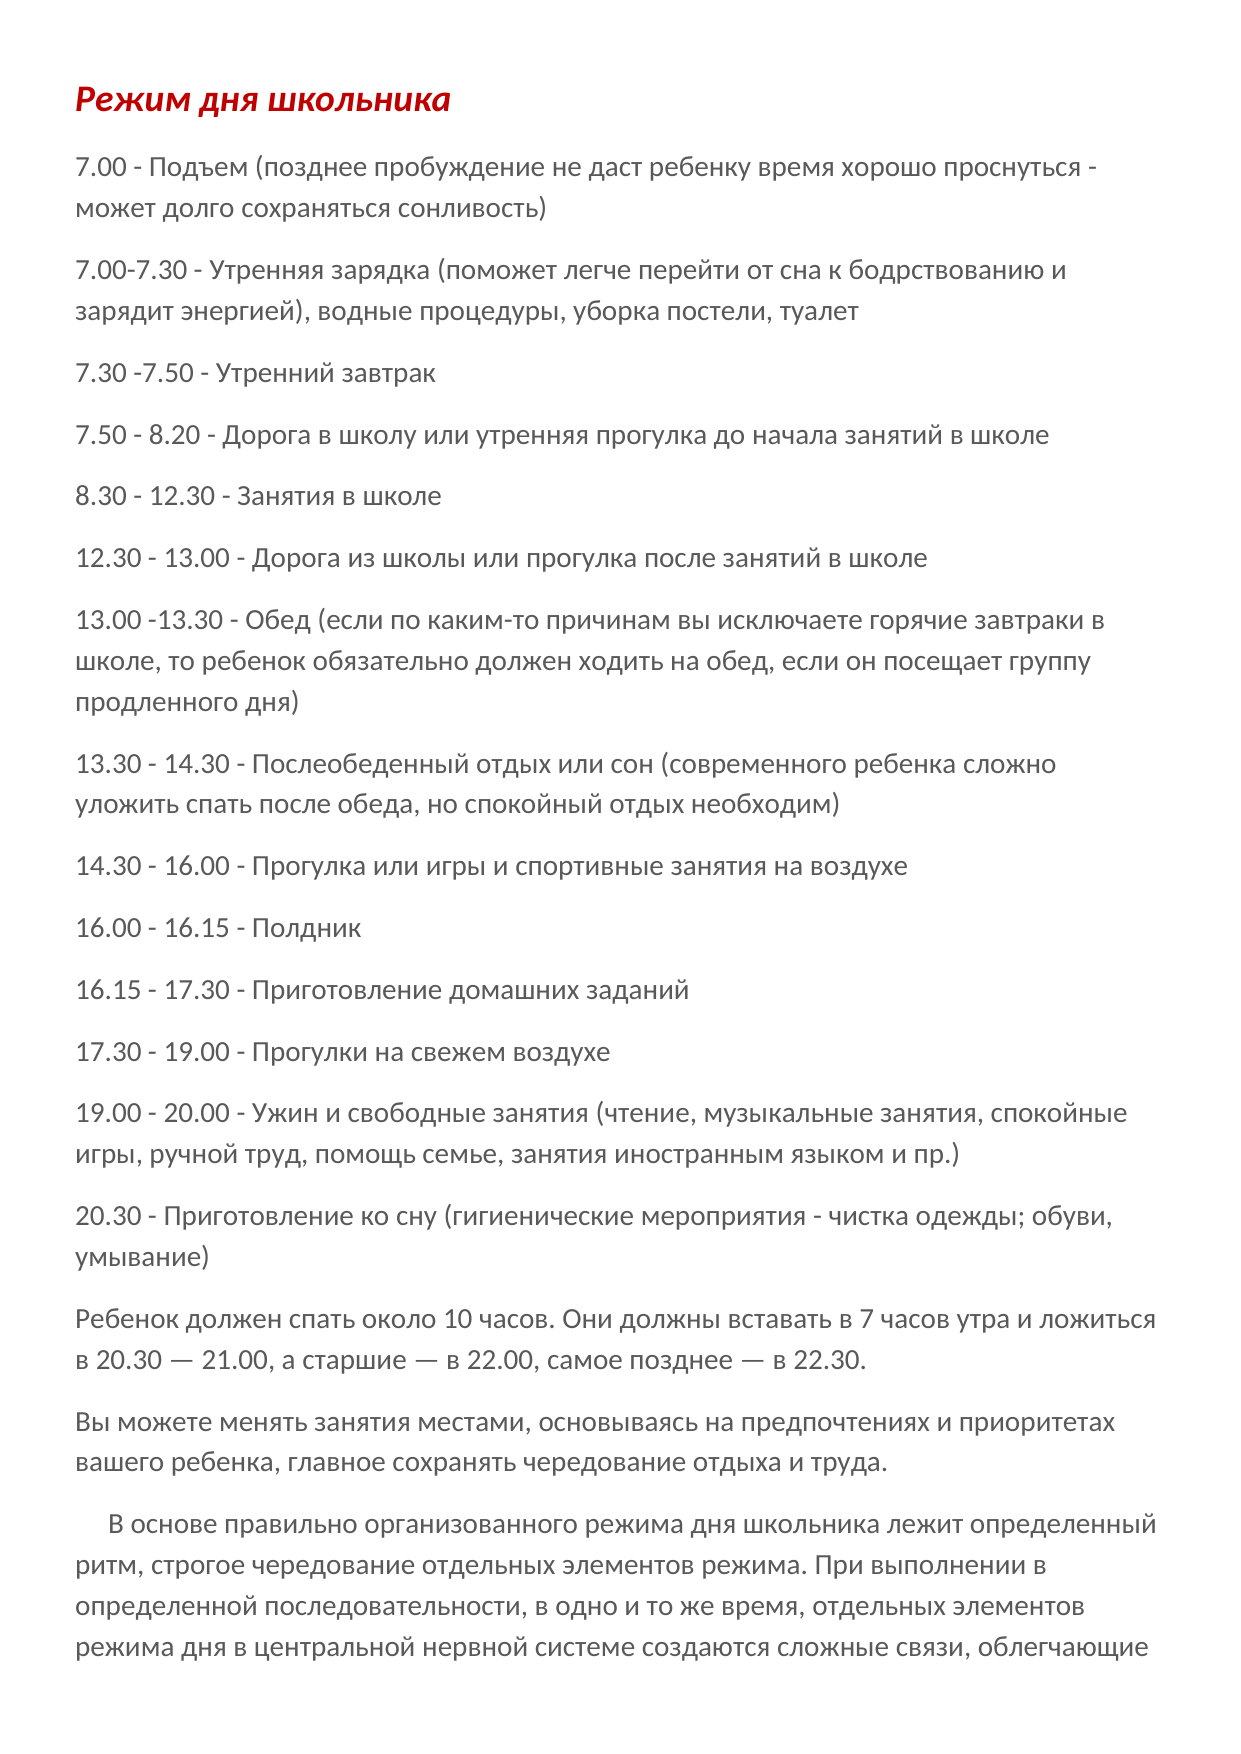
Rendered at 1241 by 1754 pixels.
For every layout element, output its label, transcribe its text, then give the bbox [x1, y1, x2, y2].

text 16.00 - 16.15 - Полдник [75, 909, 1165, 945]
text 14.30 - 16.00 - Прогулка или игры и спортивные занятия на воздухе [75, 847, 1165, 883]
text 19.00 - 20.00 - Ужин и свободные занятия (чтение, музыкальные занятия, спокойные игры, ручной труд, помощь семье, занятия иностранным языком и пр.) [75, 1094, 1165, 1171]
text 16.15 - 17.30 - Приготовление домашних заданий [75, 971, 1165, 1007]
text Ребенок должен спать около 10 часов. Они должны вставать в 7 часов утра и ложиться в 20.30 — 21.00, а старшие — в 22.00, самое позднее — в 22.30. [75, 1300, 1165, 1376]
text 7.50 - 8.20 - Дорога в школу или утренняя прогулка до начала занятий в школе [75, 416, 1165, 451]
text 13.00 -13.30 - Обед (если по каким-то причинам вы исключаете горячие завтраки в школе, то ребенок обязательно должен ходить на обед, если он посещает группу продленного дня) [75, 601, 1165, 718]
text Режим дня школьника [75, 75, 1165, 121]
text 12.30 - 13.00 - Дорога из школы или прогулка после занятий в школе [75, 539, 1165, 575]
text 20.30 - Приготовление ко сну (гигиенические мероприятия - чистка одежды; обуви, умывание) [75, 1197, 1165, 1274]
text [75, 1505, 1165, 1664]
text 8.30 - 12.30 - Занятия в школе [75, 477, 1165, 513]
text 7.30 -7.50 - Утренний завтрак [75, 354, 1165, 389]
text Вы можете менять занятия местами, основываясь на предпочтениях и приоритетах вашего ребенка, главное сохранять чередование отдыха и труда. [75, 1403, 1165, 1479]
text 17.30 - 19.00 - Прогулки на свежем воздухе [75, 1033, 1165, 1068]
text 7.00 - Подъем (позднее пробуждение не даст ребенку время хорошо проснуться - может долго сохраняться сонливость) [75, 148, 1165, 225]
text 7.00-7.30 - Утренняя зарядка (поможет легче перейти от сна к бодрствованию и зарядит энергией), водные процедуры, уборка постели, туалет [75, 251, 1165, 328]
text 13.30 - 14.30 - Послеобеденный отдых или сон (современного ребенка сложно уложить спать после обеда, но спокойный отдых необходим) [75, 745, 1165, 821]
